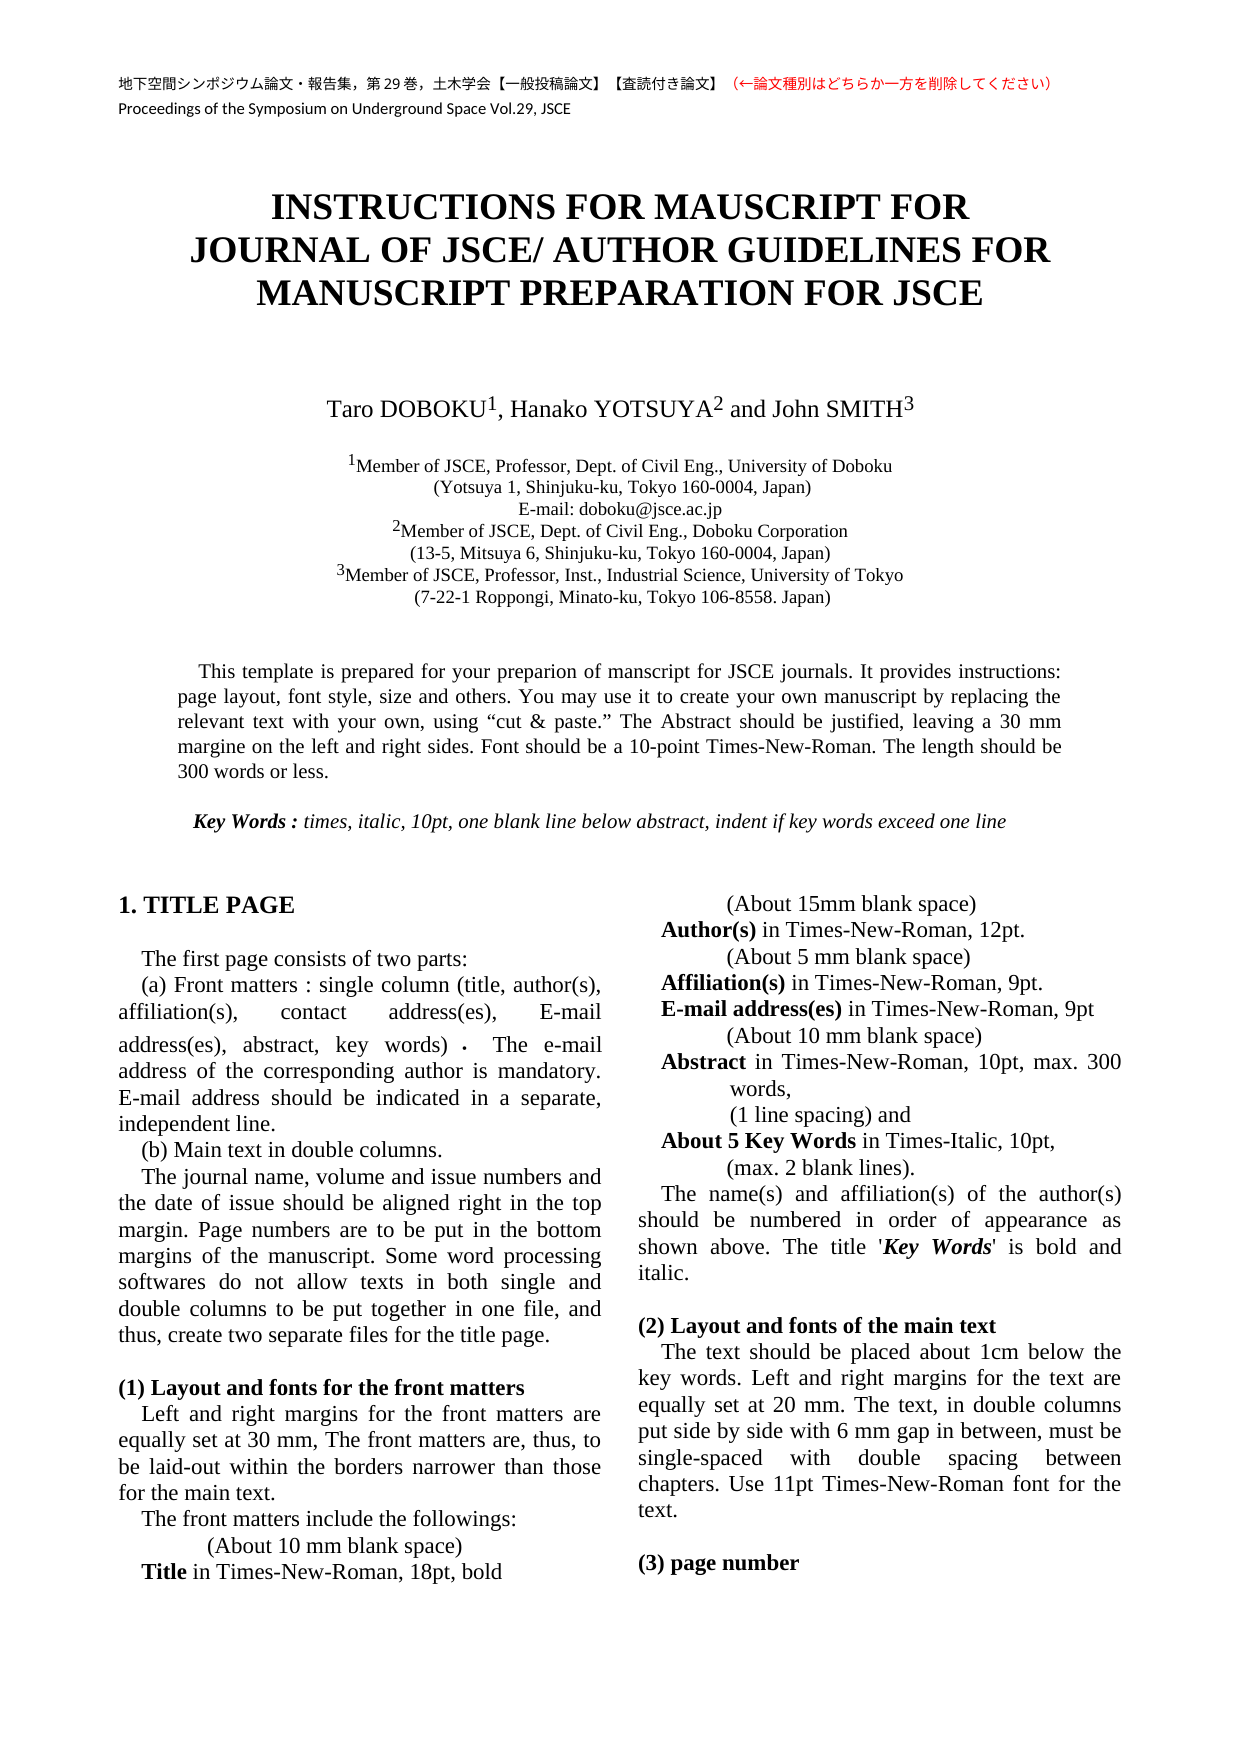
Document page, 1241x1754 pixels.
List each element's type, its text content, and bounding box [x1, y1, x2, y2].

text The first page consists of two parts: [118, 945, 602, 972]
text Author(s) in Times-New-Roman, 12pt. [638, 916, 1122, 943]
text About 5 Key Words in Times-Italic, 10pt, [638, 1127, 1122, 1154]
text This template is prepared for your preparion of manscript for JSCE journals. It provides instructions: page layout, font style, size and others. You may use it to create your own manuscript by replacing the relevant text with your own, using “cut & paste.” The Abstract should be justified, leaving a 30 mm margine on the left and right sides. Font should be a 10-point Times-New-Roman. The length should be 300 words or less. [177, 658, 1063, 783]
text (About 10 mm blank space) [638, 1022, 1122, 1048]
text The text should be placed about 1cm below the key words. Left and right margins for the text are equally set at 20 mm. The text, in double columns put side by side with 6 mm gap in between, must be single-spaced with double spacing between chapters. Use 11pt Times-New-Roman font for the text. [638, 1338, 1122, 1523]
text Key Words : times, italic, 10pt, one blank line below abstract, indent if key words exceed one line [177, 808, 1063, 833]
text Title in Times-New-Roman, 18pt, bold [118, 1558, 602, 1584]
text The name(s) and affiliation(s) of the author(s) should be numbered in order of appearance as shown above. The title 'Key Words' is bold and italic. [638, 1180, 1122, 1285]
text (About 10 mm blank space) [118, 1532, 602, 1558]
text (3) page number [638, 1549, 1122, 1575]
text (max. 2 blank lines). [638, 1154, 1122, 1180]
text (2) Layout and fonts of the main text [638, 1312, 1122, 1338]
text E-mail: doboku@jsce.ac.jp [177, 498, 1063, 520]
text INSTRUCTIONS FOR MAUSCRIPT FOR JOURNAL OF JSCE/ AUTHOR GUIDELINES FOR MANUSCRIPT PREPARATION FOR JSCE [177, 184, 1063, 314]
text 2Member of JSCE, Dept. of Civil Eng., Doboku Corporation [177, 520, 1063, 542]
text (About 15mm blank space) [638, 890, 1122, 916]
text (1) Layout and fonts for the front matters [118, 1374, 602, 1400]
text (Yotsuya 1, Shinjuku-ku, Tokyo 160-0004, Japan) [177, 476, 1063, 498]
text 1. TITLE PAGE [118, 890, 602, 919]
text E-mail address(es) in Times-New-Roman, 9pt [638, 996, 1122, 1022]
text (1 line spacing) and [661, 1101, 1122, 1127]
text (a) Front matters : single column (title, author(s), affiliation(s), contact address(es), E-mail address(es), abstract, key words)．The e-mail address of the corresponding author is mandatory. E-mail address should be indicated in a separate, independent line. [118, 972, 602, 1137]
text 3Member of JSCE, Professor, Inst., Industrial Science, University of Tokyo [177, 564, 1063, 586]
text Taro DOBOKU1, Hanako YOTSUYA2 and John SMITH3 [177, 391, 1063, 423]
text Affiliation(s) in Times-New-Roman, 9pt. [638, 969, 1122, 996]
text The journal name, volume and issue numbers and the date of issue should be aligned right in the top margin. Page numbers are to be put in the bottom margins of the manuscript. Some word processing softwares do not allow texts in both single and double columns to be put together in one file, and thus, create two separate files for the title page. [118, 1163, 602, 1347]
text Abstract in Times-New-Roman, 10pt, max. 300 words, [661, 1048, 1122, 1101]
text (7-22-1 Roppongi, Minato-ku, Tokyo 106-8558. Japan) [177, 586, 1063, 608]
text (13-5, Mitsuya 6, Shinjuku-ku, Tokyo 160-0004, Japan) [177, 542, 1063, 564]
text 1Member of JSCE, Professor, Dept. of Civil Eng., University of Doboku [177, 451, 1063, 476]
text Left and right margins for the front matters are equally set at 30 mm, The front matters are, thus, to be laid-out within the borders narrower than those for the main text. [118, 1400, 602, 1506]
text (About 5 mm blank space) [638, 943, 1122, 969]
text The front matters include the followings: [118, 1506, 602, 1532]
text (b) Main text in double columns. [118, 1137, 602, 1163]
